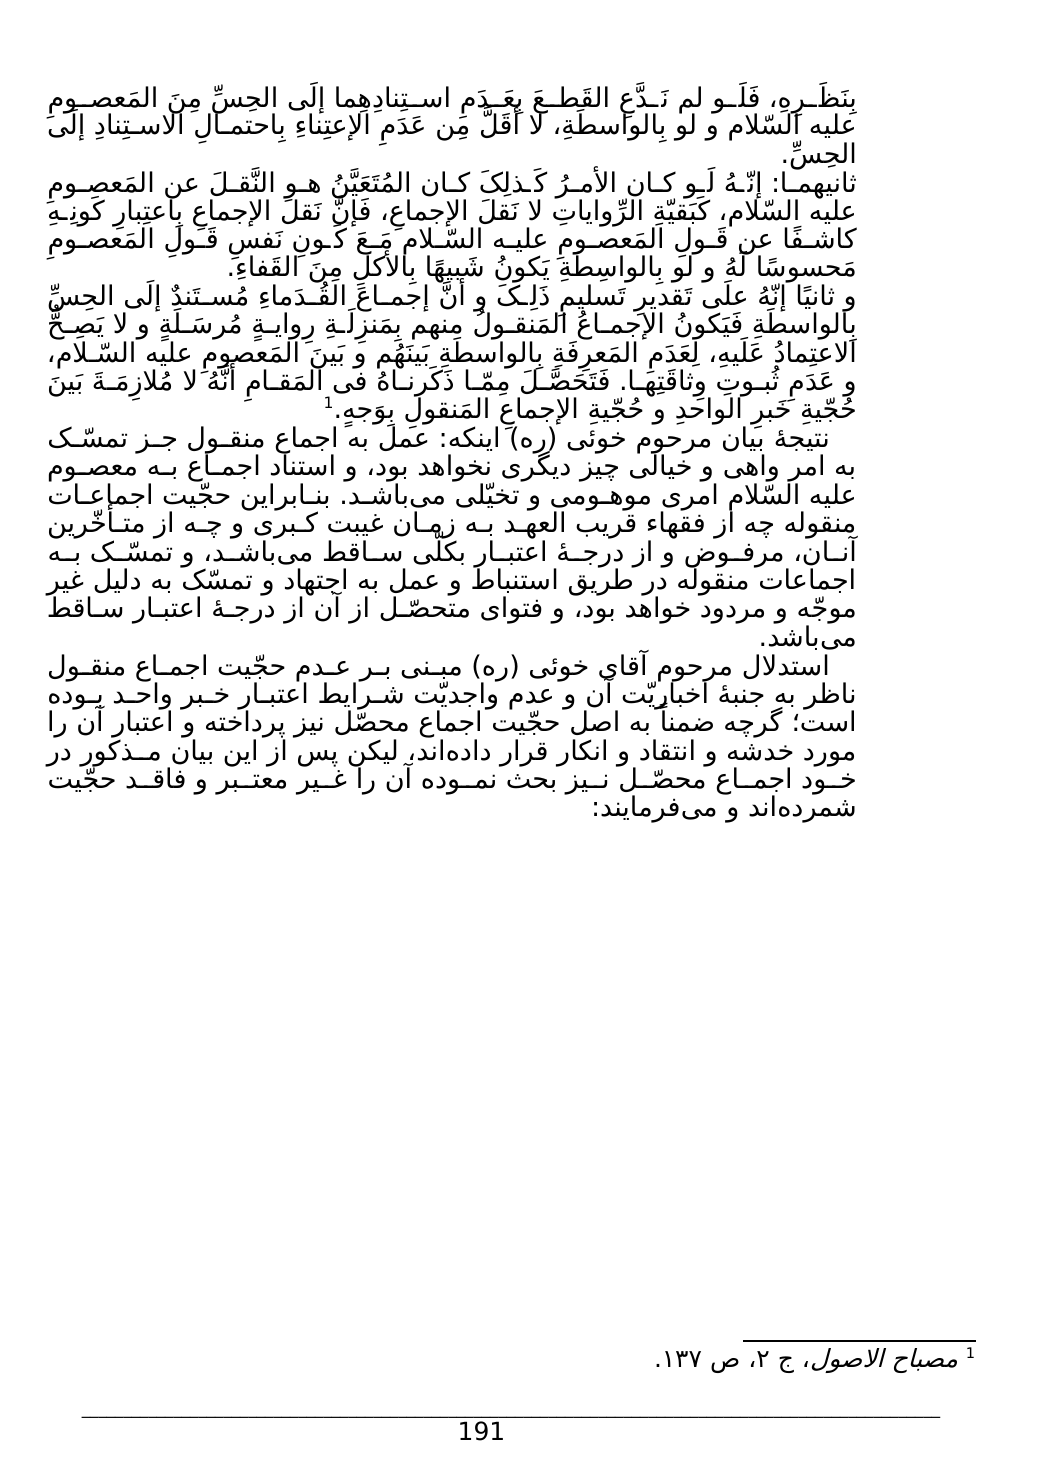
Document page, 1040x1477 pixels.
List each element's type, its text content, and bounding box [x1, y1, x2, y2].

text بِنَظَرِهِ، فَلَو لم نَدَّعِ القَطعَ بِعَدَمِ استِنادِهِما إلَی الحِسِّ مِنَ المَعصومِ علیه السّلام و لو بِالواسطَةِ، لا أقَلَّ مِن عَدَمِ الإعتِناءِ بِاحتمالِ الاستِنادِ إلَی الحِسِّ. [47, 84, 857, 169]
text نتیجۀ بیان مرحوم خوئی (ره) اینکه: عمل به اجماع منقول جز تمسّک به امر واهی و خیالی چیز دیگری نخواهد بود، و استناد اجماع به معصوم علیه السّلام امری موهومی و تخیّلی می‌باشد. بنابراین حجّیت اجماعات منقوله چه از فقهاء قریب العهد به زمان غیبت کبری و چه از متأخّرین آنان، مرفوض و از درجۀ اعتبار بکلّی ساقط می‌باشد، و تمسّک به اجماعات منقوله در طریق استنباط و عمل به اجتهاد و تمسّک به دلیل غیر موجّه و مردود خواهد بود، و فتوای متحصّل از آن از درجۀ اعتبار ساقط می‌باشد. [47, 425, 857, 653]
text ثانیهما: إنّهُ لَو کان الأمرُ کَذلِکَ کان المُتَعَیَّنُ هو النَّقلَ عن المَعصومِ علیه السّلام، کَبَقیّةِ الرِّوایاتِ لا نَقلَ الإجماعِ، فَإنَّ نَقلَ الإجماعِ بِاعتِبارِ کَونِهِ کاشفًا عن قَولِ المَعصومِ علیه السّلام مَعَ کَونِ نَفسِ قَولِ المَعصومِ مَحسوسًا لَهُ و لو بِالواسِطَةِ یَکونُ شَبیهًا بِالأکلِ مِنَ القَفاءِ. [47, 169, 857, 283]
text و ثانیًا إنّهُ علَی تَقدیرِ تَسلیمِ ذَلِکَ و أنَّ إجماعَ القُدَماءِ مُستَندٌ إلَی الحِسِّ بِالواسطَةِ فَیَکونُ الإجماعُ المَنقولُ منهم بِمَنزِلَةِ رِوایةٍ مُرسَلَةٍ و لا یَصِحُّ الاعتِمادُ عَلَیهِ، لِعَدَمِ المَعرِفَةِ بِالواسطَةِ بَینَهُم و بَینَ المَعصومِ علیه السّلام، و عَدَمِ ثُبوتِ وِثاقَتِها. فَتَحَصَّلَ مِمّا ذَکَرناهُ فی المَقامِ أنَّهُ لا مُلازِمَةَ بَینَ حُجّیةِ خَبرِ الواحدِ و حُجّیةِ الإجماعِ المَنقولِ بِوَجهٍ. [47, 283, 857, 425]
text استدلال مرحوم آقای خوئی (ره) مبنی بر عدم حجّیت اجماع منقول ناظر به جنبۀ اخباریّت آن و عدم واجدیّت شرایط اعتبار خبر واحد بوده است؛ گرچه ضمناً به اصل حجّیت اجماع محصّل نیز پرداخته و اعتبار آن را مورد خدشه و انتقاد و انکار قرار داده‌اند، لیکن پس از این بیان مذکور در خود اجماع محصّل نیز بحث نموده آن را غیر معتبر و فاقد حجّیت شمرده‌اند و می‌فرمایند: [47, 653, 857, 823]
